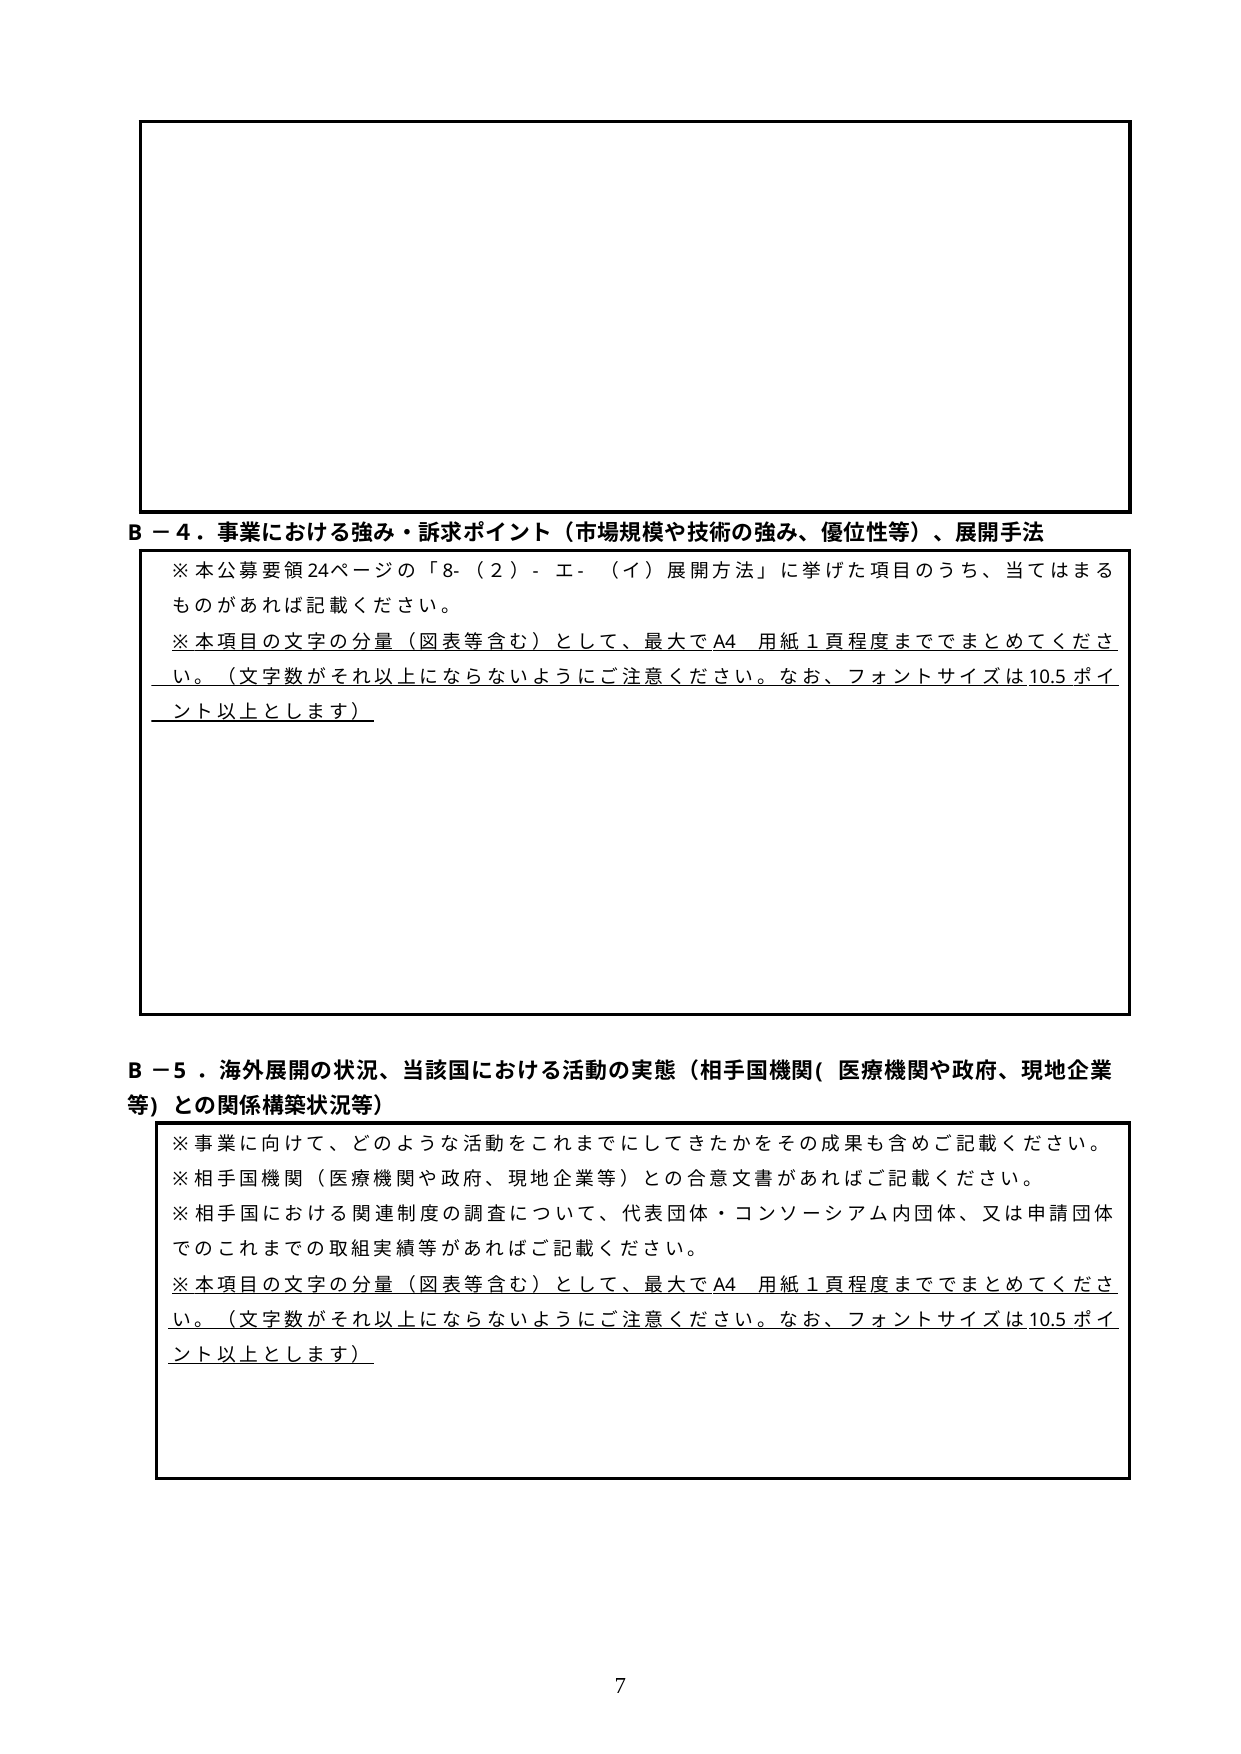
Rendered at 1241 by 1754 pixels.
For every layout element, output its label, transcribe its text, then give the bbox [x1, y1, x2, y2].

text B－４．事業における強み・訴求ポイント（市場規模や技術の強み、優位性等）、展開手法 [127, 513, 1113, 549]
table_header ※本公募要領24ページの「8-（２）-エ-（イ）展開方法」に挙げた項目のうち、当てはまるものがあれば記載ください。 ※本項目の文字の分量（図表等含む）として、最大でA4用紙１頁程度まででまとめてください。（文字数がそれ以上にならないようにご注意ください。なお、フォントサイズは10.5ポイント以上とします） [142, 552, 1128, 1013]
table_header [142, 123, 1128, 510]
table_header ※事業に向けて、どのような活動をこれまでにしてきたかをその成果も含めご記載ください。 ※相手国機関（医療機関や政府、現地企業等）との合意文書があればご記載ください。 ※相手国における関連制度の調査について、代表団体・コンソーシアム内団体、又は申請団体でのこれまでの取組実績等があればご記載ください。 ※本項目の文字の分量（図表等含む）として、最大でA4用紙１頁程度まででまとめてください。（文字数がそれ以上にならないようにご注意ください。なお、フォントサイズは10.5ポイント以上とします） [158, 1125, 1128, 1477]
text B－5．海外展開の状況、当該国における活動の実態（相手国機関(医療機関や政府、現地企業等)との関係構築状況等） [127, 1051, 1113, 1121]
